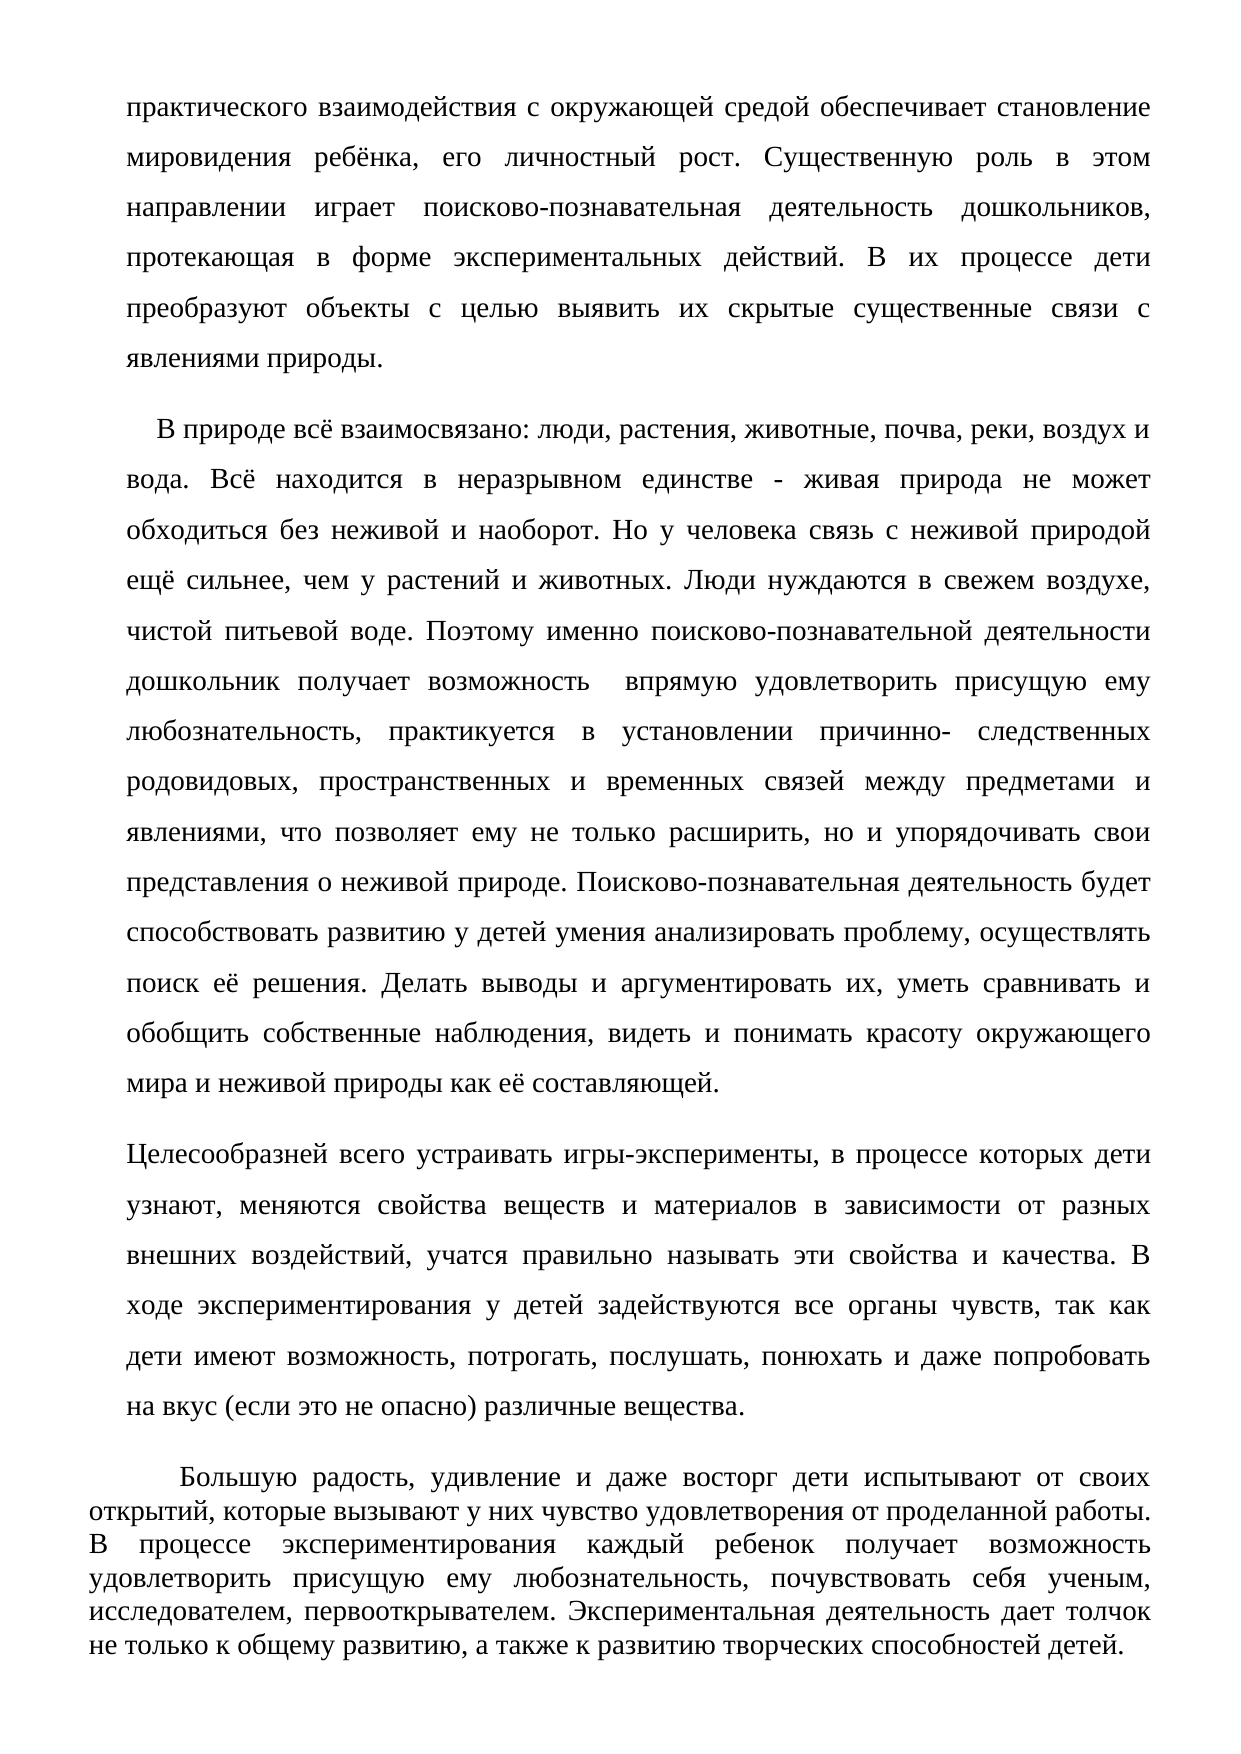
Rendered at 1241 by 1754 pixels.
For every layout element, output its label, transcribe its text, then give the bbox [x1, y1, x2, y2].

text Целесообразней всего устраивать игры-эксперименты, в процессе которых дети узнают, меняются свойства веществ и материалов в зависимости от разных внешних воздействий, учатся правильно называть эти свойства и качества. В ходе экспериментирования у детей задействуются все органы чувств, так как дети имеют возможность, потрогать, послушать, понюхать и даже попробовать на вкус (если это не опасно) различные вещества. [126, 1137, 1152, 1422]
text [126, 89, 1152, 374]
text Большую радость, удивление и даже восторг дети испытывают от своих открытий, которые вызывают у них чувство удовлетворения от проделанной работы. В процессе экспериментирования каждый ребенок получает возможность удовлетворить присущую ему любознательность, почувствовать себя ученым, исследователем, первооткрывателем. Экспериментальная деятельность дает толчок не только к общему развитию, а также к развитию творческих способностей детей. [89, 1459, 1152, 1661]
text В природе всё взаимосвязано: люди, растения, животные, почва, реки, воздух и вода. Всё находится в неразрывном единстве - живая природа не может обходиться без неживой и наоборот. Но у человека связь с неживой природой ещё сильнее, чем у растений и животных. Люди нуждаются в свежем воздухе, чистой питьевой воде. Поэтому именно поисково-познавательной деятельности дошкольник получает возможность впрямую удовлетворить присущую ему любознательность, практикуется в установлении причинно- следственных родовидовых, пространственных и временных связей между предметами и явлениями, что позволяет ему не только расширить, но и упорядочивать свои представления о неживой природе. Поисково-познавательная деятельность будет способствовать развитию у детей умения анализировать проблему, осуществлять поиск её решения. Делать выводы и аргументировать их, уметь сравнивать и обобщить собственные наблюдения, видеть и понимать красоту окружающего мира и неживой природы как её составляющей. [126, 411, 1152, 1099]
